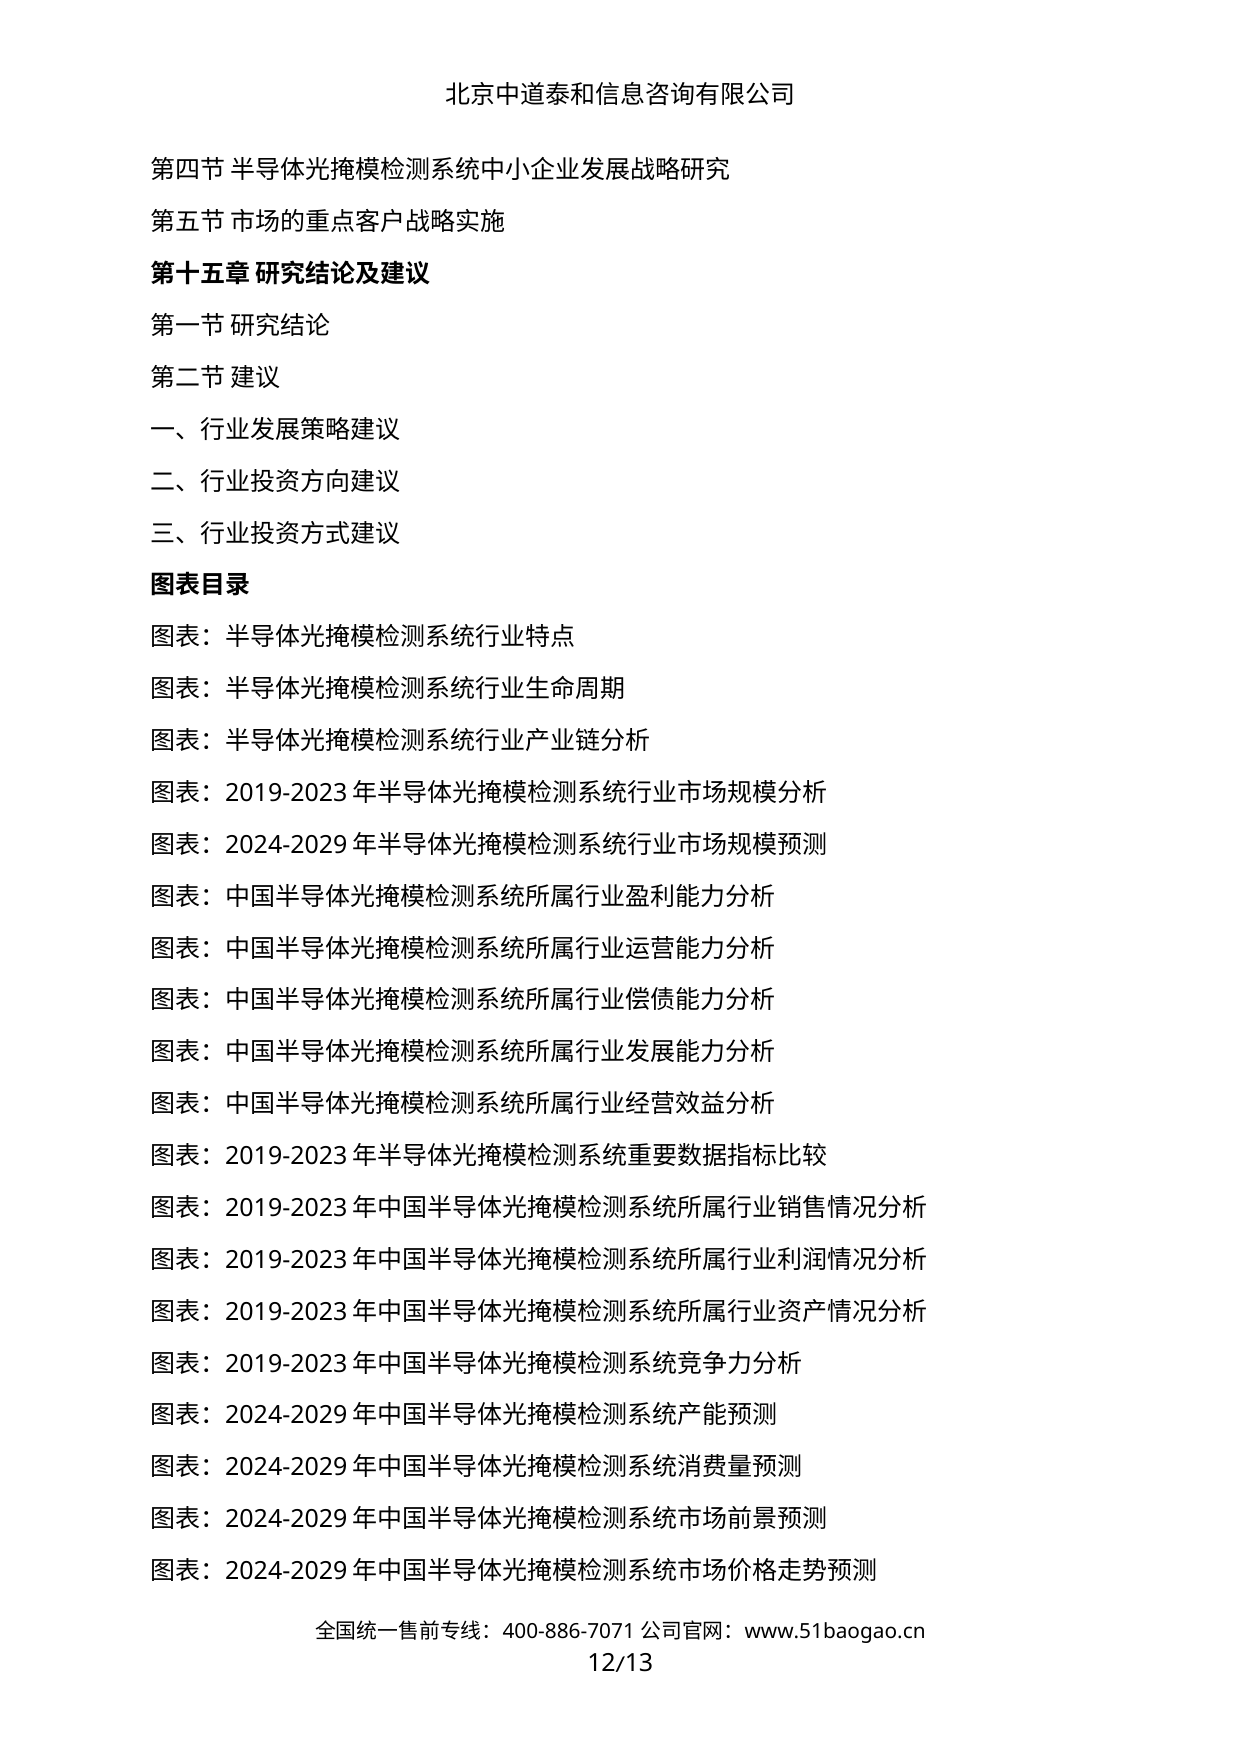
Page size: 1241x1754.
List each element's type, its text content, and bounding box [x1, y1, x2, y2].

text 图表：2019-2023年半导体光掩模检测系统行业市场规模分析 [150, 772, 1090, 809]
text 第四节 半导体光掩模检测系统中小企业发展战略研究 [150, 150, 1090, 186]
text 三、行业投资方式建议 [150, 513, 1090, 549]
text 图表：2019-2023年中国半导体光掩模检测系统所属行业利润情况分析 [150, 1239, 1090, 1276]
text 图表：中国半导体光掩模检测系统所属行业盈利能力分析 [150, 876, 1090, 912]
text 第十五章 研究结论及建议 [150, 254, 1090, 290]
text 图表：2024-2029年中国半导体光掩模检测系统市场价格走势预测 [150, 1551, 1090, 1587]
text 图表：2019-2023年中国半导体光掩模检测系统竞争力分析 [150, 1343, 1090, 1379]
text 图表：2024-2029年中国半导体光掩模检测系统市场前景预测 [150, 1499, 1090, 1535]
text 图表：2024-2029年中国半导体光掩模检测系统消费量预测 [150, 1447, 1090, 1483]
text 图表：半导体光掩模检测系统行业特点 [150, 617, 1090, 653]
text 图表：2019-2023年半导体光掩模检测系统重要数据指标比较 [150, 1136, 1090, 1172]
text 图表目录 [150, 565, 1090, 601]
text 图表：2019-2023年中国半导体光掩模检测系统所属行业资产情况分析 [150, 1291, 1090, 1327]
text 图表：中国半导体光掩模检测系统所属行业经营效益分析 [150, 1084, 1090, 1120]
text 图表：中国半导体光掩模检测系统所属行业偿债能力分析 [150, 980, 1090, 1016]
text 二、行业投资方向建议 [150, 461, 1090, 497]
text 图表：半导体光掩模检测系统行业生命周期 [150, 669, 1090, 705]
text 图表：2024-2029年中国半导体光掩模检测系统产能预测 [150, 1395, 1090, 1431]
text 第一节 研究结论 [150, 306, 1090, 342]
text 图表：中国半导体光掩模检测系统所属行业发展能力分析 [150, 1032, 1090, 1068]
text 一、行业发展策略建议 [150, 409, 1090, 446]
text 图表：半导体光掩模检测系统行业产业链分析 [150, 721, 1090, 757]
text 图表：2024-2029年半导体光掩模检测系统行业市场规模预测 [150, 824, 1090, 861]
text 第五节 市场的重点客户战略实施 [150, 202, 1090, 238]
text 图表：2019-2023年中国半导体光掩模检测系统所属行业销售情况分析 [150, 1187, 1090, 1224]
text 第二节 建议 [150, 357, 1090, 394]
text 图表：中国半导体光掩模检测系统所属行业运营能力分析 [150, 928, 1090, 964]
